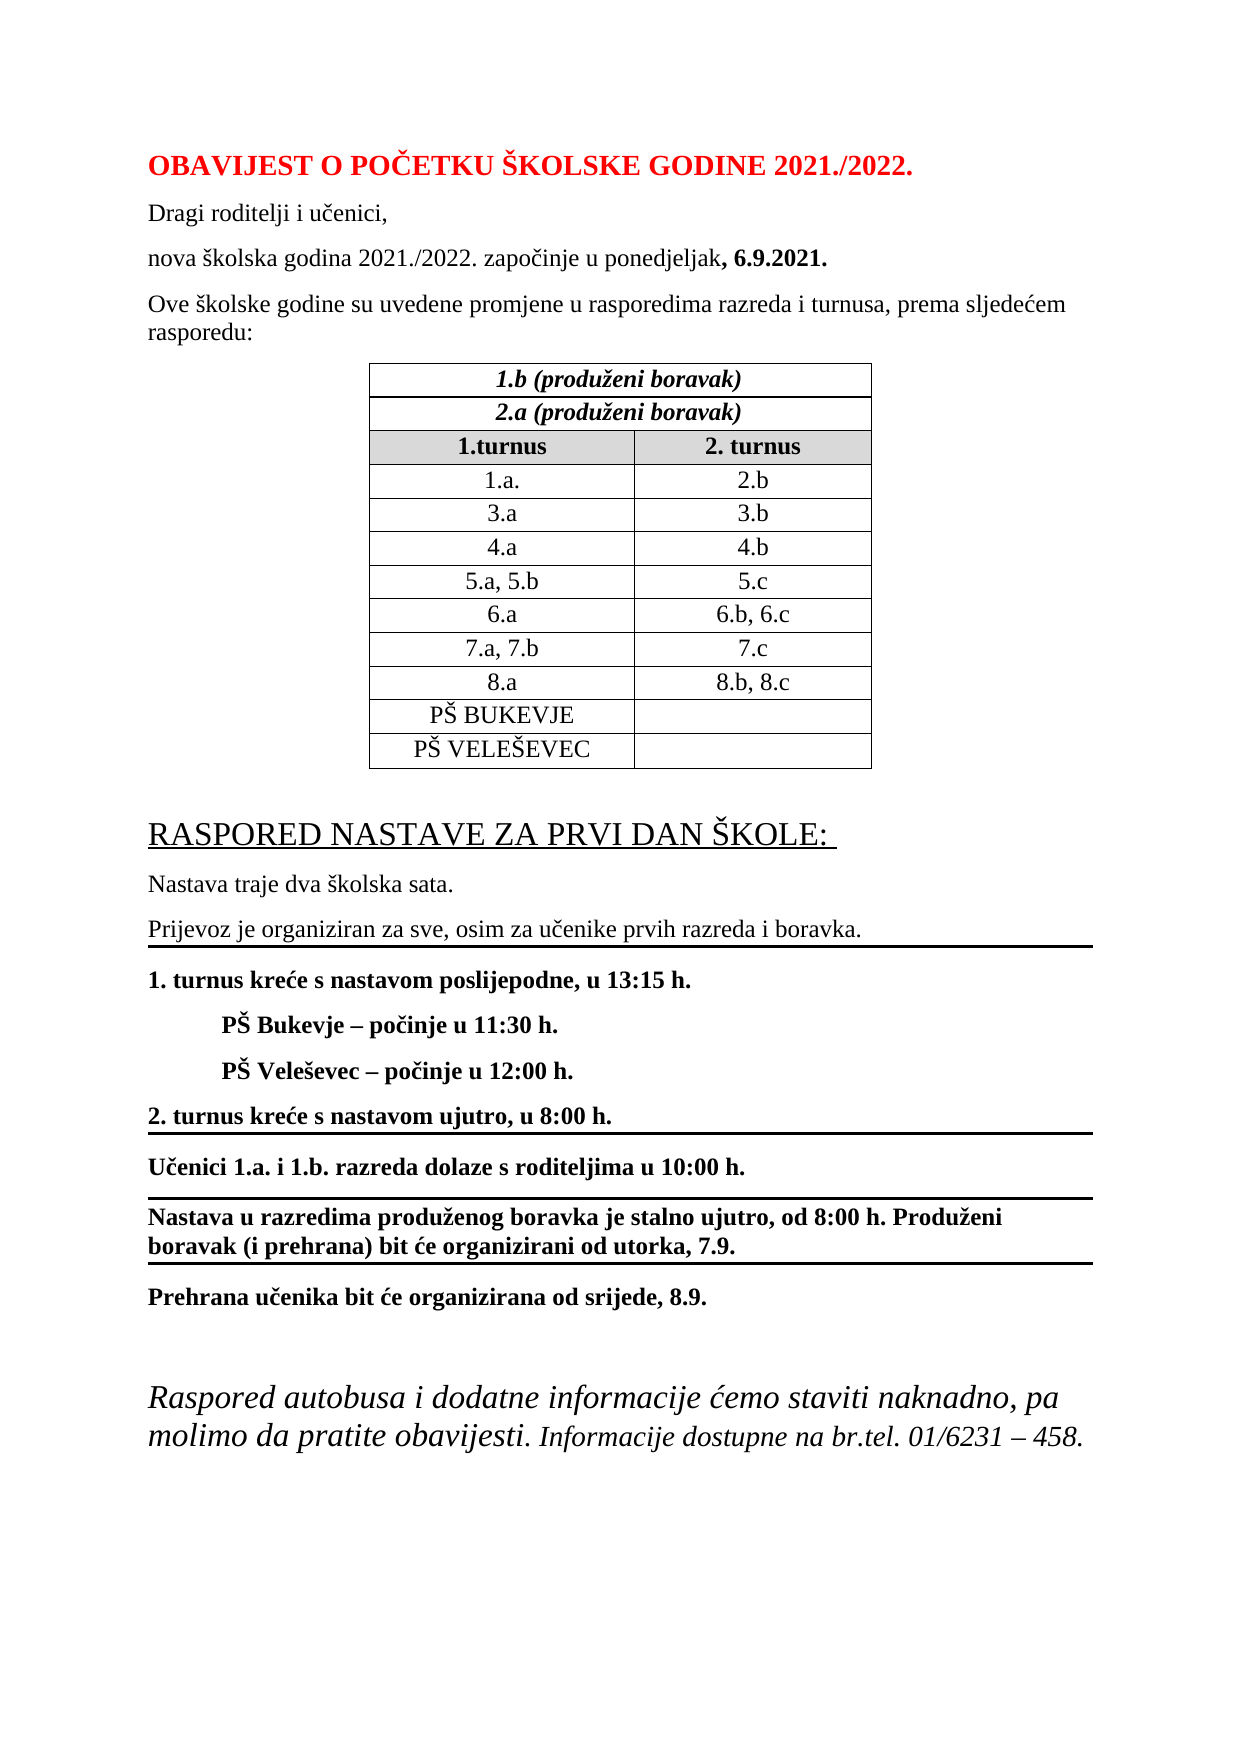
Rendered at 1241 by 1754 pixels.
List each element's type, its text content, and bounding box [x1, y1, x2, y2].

table_cell 2.b [635, 465, 871, 497]
table_cell 3.b [635, 499, 871, 531]
table_cell 5.c [635, 566, 871, 598]
text Prijevoz je organiziran za sve, osim za učenike prvih razreda i boravka. [148, 914, 1093, 945]
table_cell 6.a [370, 599, 634, 632]
table_cell 7.a, 7.b [370, 633, 634, 666]
table_cell [635, 734, 871, 767]
text RASPORED NASTAVE ZA PRVI DAN ŠKOLE: [148, 814, 1093, 852]
text PŠ Bukevje – počinje u 11:30 h. [148, 1010, 1093, 1039]
table_cell 3.a [370, 499, 634, 531]
text Nastava u razredima produženog boravka je stalno ujutro, od 8:00 h. Produženi boravak (i prehrana) bit će organizirani od utorka, 7.9. [148, 1200, 1093, 1262]
text OBAVIJEST O POČETKU ŠKOLSKE GODINE 2021./2022. [148, 148, 1093, 181]
text PŠ Veleševec – počinje u 12:00 h. [148, 1056, 1093, 1084]
text 2. turnus kreće s nastavom ujutro, u 8:00 h. [148, 1101, 1093, 1132]
text Ove školske godine su uvedene promjene u rasporedima razreda i turnusa, prema sljedećem rasporedu: [148, 289, 1093, 346]
text Raspored autobusa i dodatne informacije ćemo staviti naknadno, pa molimo da pratite obavijesti. Informacije dostupne na br.tel. 01/6231 – 458. [148, 1377, 1093, 1454]
text Dragi roditelji i učenici, [148, 198, 1093, 227]
table_cell [635, 700, 871, 733]
table_header 1.b (produženi boravak) [370, 364, 871, 396]
table_cell 2.a (produženi boravak) [370, 398, 871, 430]
table_cell 8.b, 8.c [635, 667, 871, 699]
table_cell 1.a. [370, 465, 634, 497]
text Učenici 1.a. i 1.b. razreda dolaze s roditeljima u 10:00 h. [148, 1152, 1093, 1181]
table_cell 4.a [370, 532, 634, 565]
table_cell 2. turnus [635, 431, 871, 464]
table_cell 7.c [635, 633, 871, 666]
table_cell 6.b, 6.c [635, 599, 871, 632]
table_cell 4.b [635, 532, 871, 565]
text 1. turnus kreće s nastavom poslijepodne, u 13:15 h. [148, 965, 1093, 994]
table_cell 5.a, 5.b [370, 566, 634, 598]
table_cell PŠ VELEŠEVEC [370, 734, 634, 767]
text nova školska godina 2021./2022. započinje u ponedjeljak, 6.9.2021. [148, 243, 1093, 272]
text Prehrana učenika bit će organizirana od srijede, 8.9. [148, 1282, 1093, 1311]
table_cell 8.a [370, 667, 634, 699]
text Nastava traje dva školska sata. [148, 869, 1093, 898]
table_cell 1.turnus [370, 431, 634, 464]
table_cell PŠ BUKEVJE [370, 700, 634, 733]
